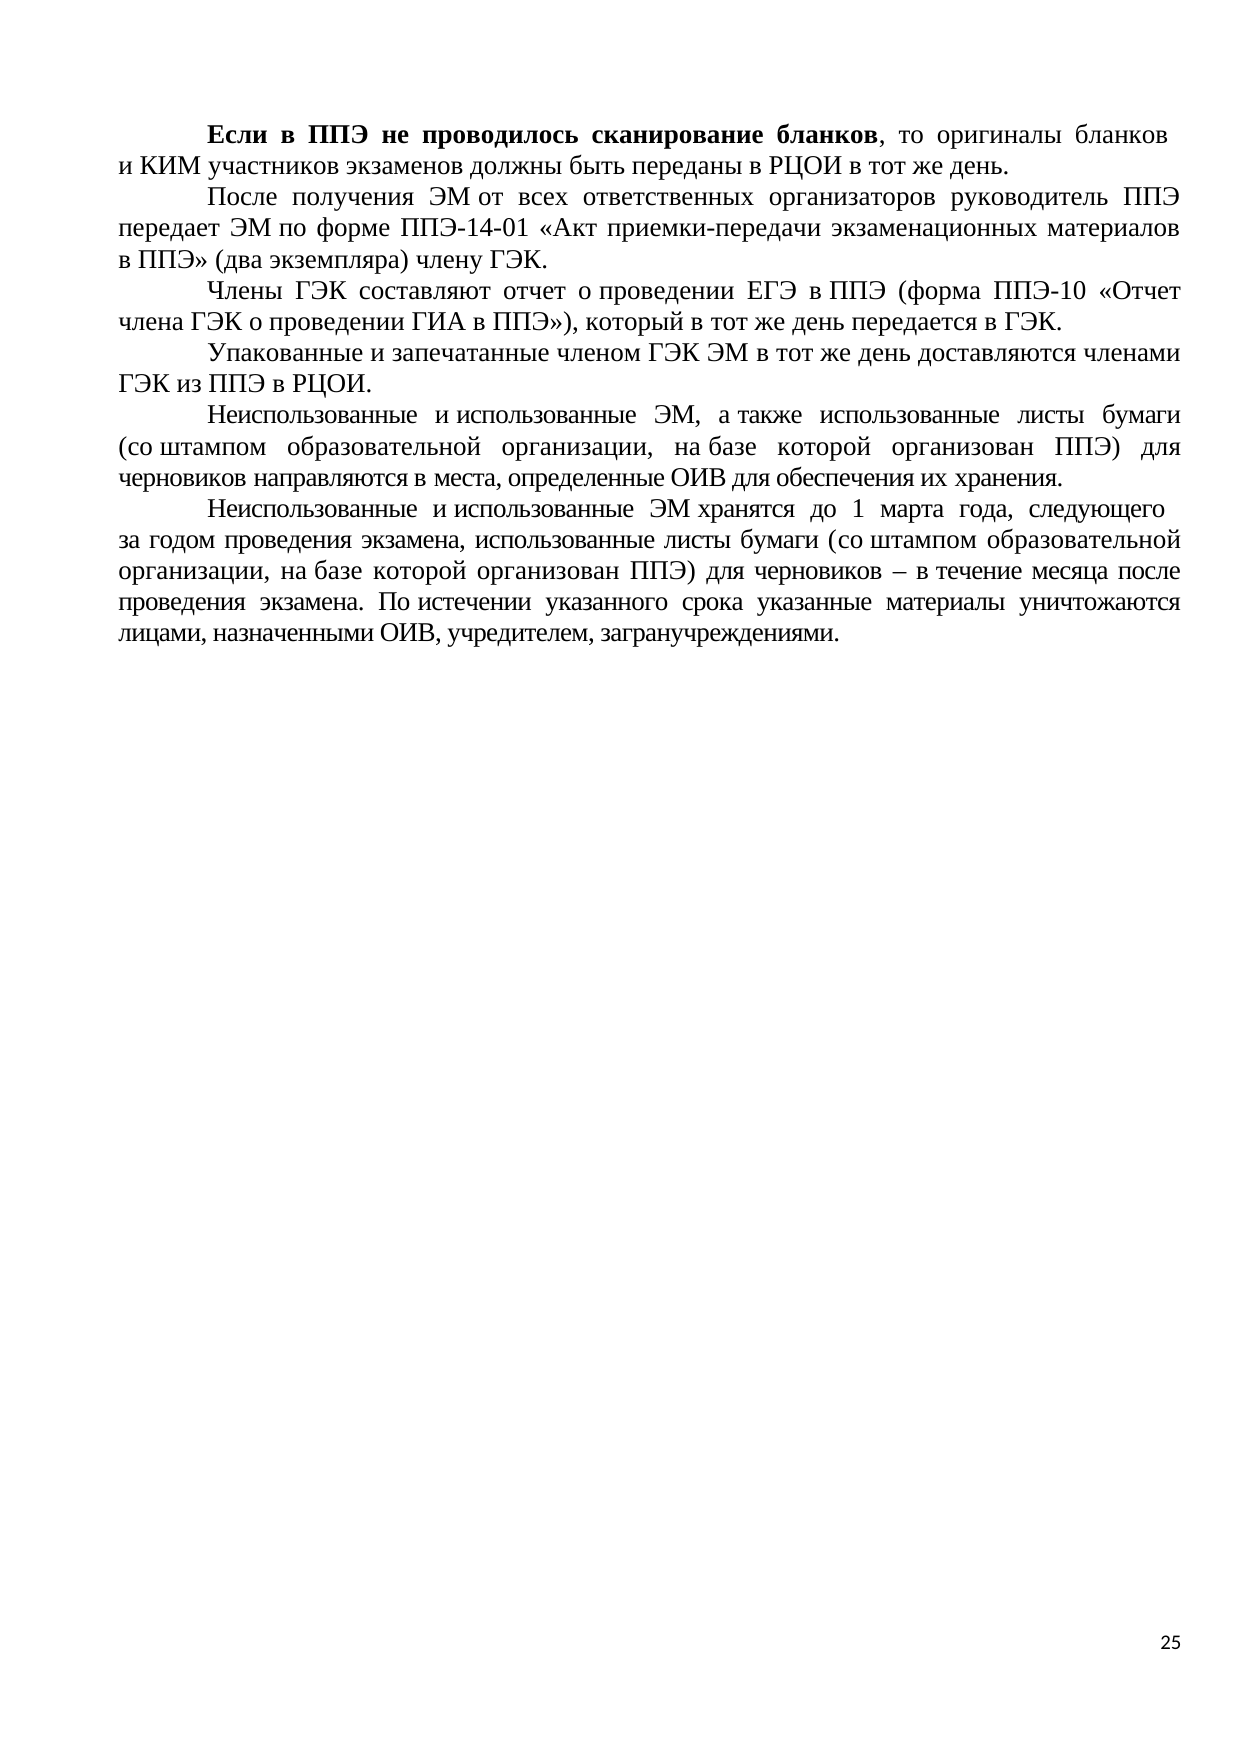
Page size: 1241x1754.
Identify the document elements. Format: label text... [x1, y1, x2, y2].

text Неиспользованные и использованные ЭМ, а также использованные листы бумаги (со штампом образовательной организации, на базе которой организован ППЭ) для черновиков направляются в места, определенные ОИВ для обеспечения их хранения. [118, 398, 1181, 492]
text Члены ГЭК составляют отчет о проведении ЕГЭ в ППЭ (форма ППЭ-10 «Отчет члена ГЭК о проведении ГИА в ППЭ»), который в тот же день передается в ГЭК. [118, 274, 1181, 336]
text Упакованные и запечатанные членом ГЭК ЭМ в тот же день доставляются членами ГЭК из ППЭ в РЦОИ. [118, 336, 1181, 398]
text После получения ЭМ от всех ответственных организаторов руководитель ППЭ передает ЭМ по форме ППЭ-14-01 «Акт приемки-передачи экзаменационных материалов в ППЭ» (два экземпляра) члену ГЭК. [118, 180, 1181, 274]
text Если в ППЭ не проводилось сканирование бланков, то оригиналы бланков и КИМ участников экзаменов должны быть переданы в РЦОИ в тот же день. [118, 118, 1181, 180]
text Неиспользованные и использованные ЭМ хранятся до 1 марта года, следующего за годом проведения экзамена, использованные листы бумаги (со штампом образовательной организации, на базе которой организован ППЭ) для черновиков – в течение месяца после проведения экзамена. По истечении указанного срока указанные материалы уничтожаются лицами, назначенными ОИВ, учредителем, загранучреждениями. [118, 492, 1181, 648]
